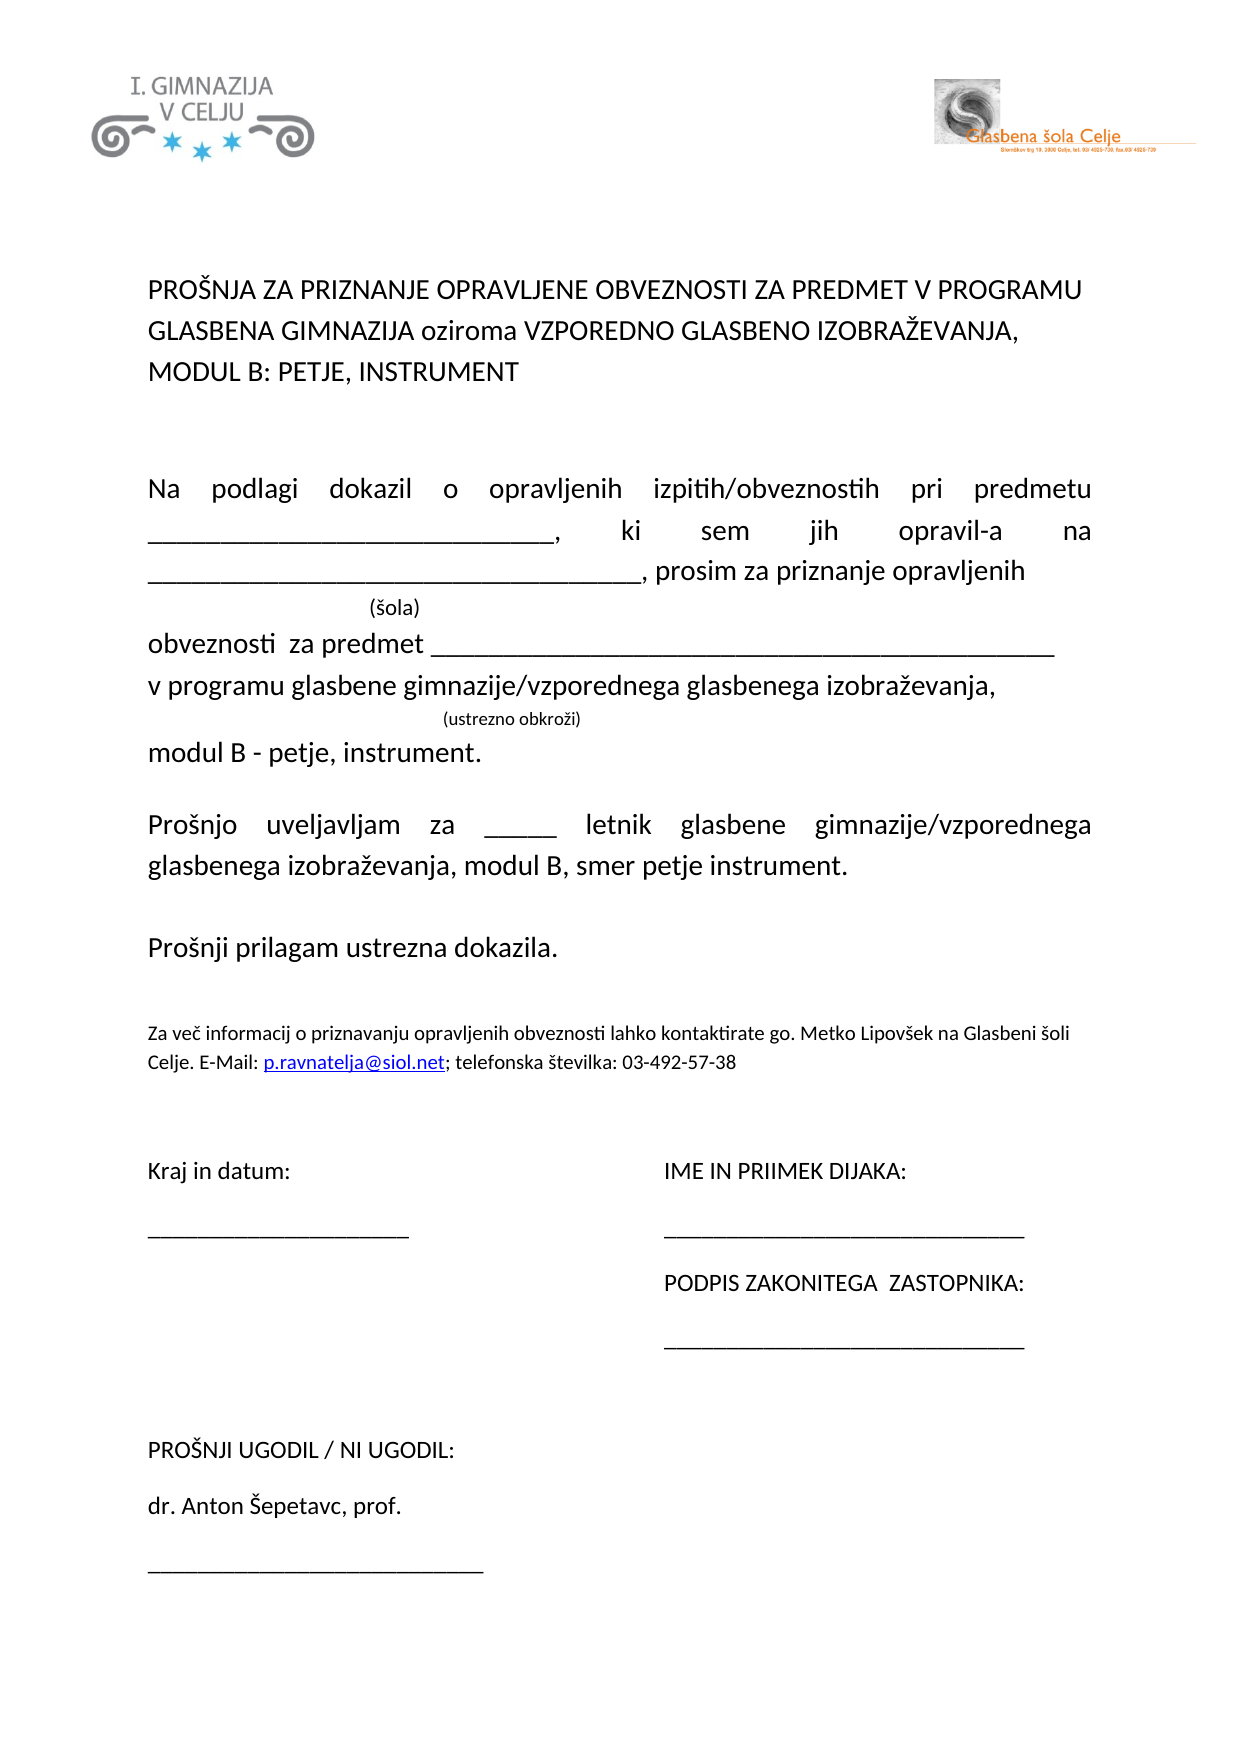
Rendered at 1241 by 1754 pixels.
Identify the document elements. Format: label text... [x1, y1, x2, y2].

text dr. Anton Šepetavc, prof. [148, 1490, 1093, 1521]
text PROŠNJI UGODIL / NI UGODIL: [148, 1434, 1093, 1465]
text obveznosti za predmet ___________________________________________ [148, 626, 1093, 661]
text _____________________________ [148, 1322, 1093, 1353]
picture [912, 23, 1207, 231]
text modul B - petje, instrument. [148, 734, 1093, 769]
text PODPIS ZAKONITEGA ZASTOPNIKA: [148, 1267, 1093, 1297]
text _____________________ _____________________________ [148, 1211, 1093, 1241]
text Za več informacij o priznavanju opravljenih obveznosti lahko kontaktirate go. Metko Lipovšek na Glasbeni šoli Celje. E-Mail: p.ravnatelja@siol.net; telefonska številka: 03-492-57-38 [148, 1020, 1093, 1074]
text Prošnjo uveljavljam za _____ letnik glasbene gimnazije/vzporednega glasbenega izobraževanja, modul B, smer petje instrument. [148, 806, 1093, 883]
text Kraj in datum: IME IN PRIIMEK DIJAKA: [148, 1155, 1093, 1186]
picture [78, 70, 327, 166]
text Na podlagi dokazil o opravljenih izpitih/obveznostih pri predmetu ____________________________, ki sem jih opravil-a na __________________________________, prosim za priznanje opravljenih [148, 471, 1093, 588]
text (šola) [295, 593, 1093, 621]
text Prošnji prilagam ustrezna dokazila. [148, 929, 1093, 965]
text v programu glasbene gimnazije/vzporednega glasbenega izobraževanja, [148, 667, 1093, 702]
text (ustrezno obkroži) [369, 707, 1093, 730]
text PROŠNJA ZA PRIZNANJE OPRAVLJENE OBVEZNOSTI ZA PREDMET V PROGRAMU GLASBENA GIMNAZIJA oziroma VZPOREDNO GLASBENO IZOBRAŽEVANJA, MODUL B: PETJE, INSTRUMENT [148, 271, 1093, 389]
text ___________________________ [148, 1546, 1093, 1576]
